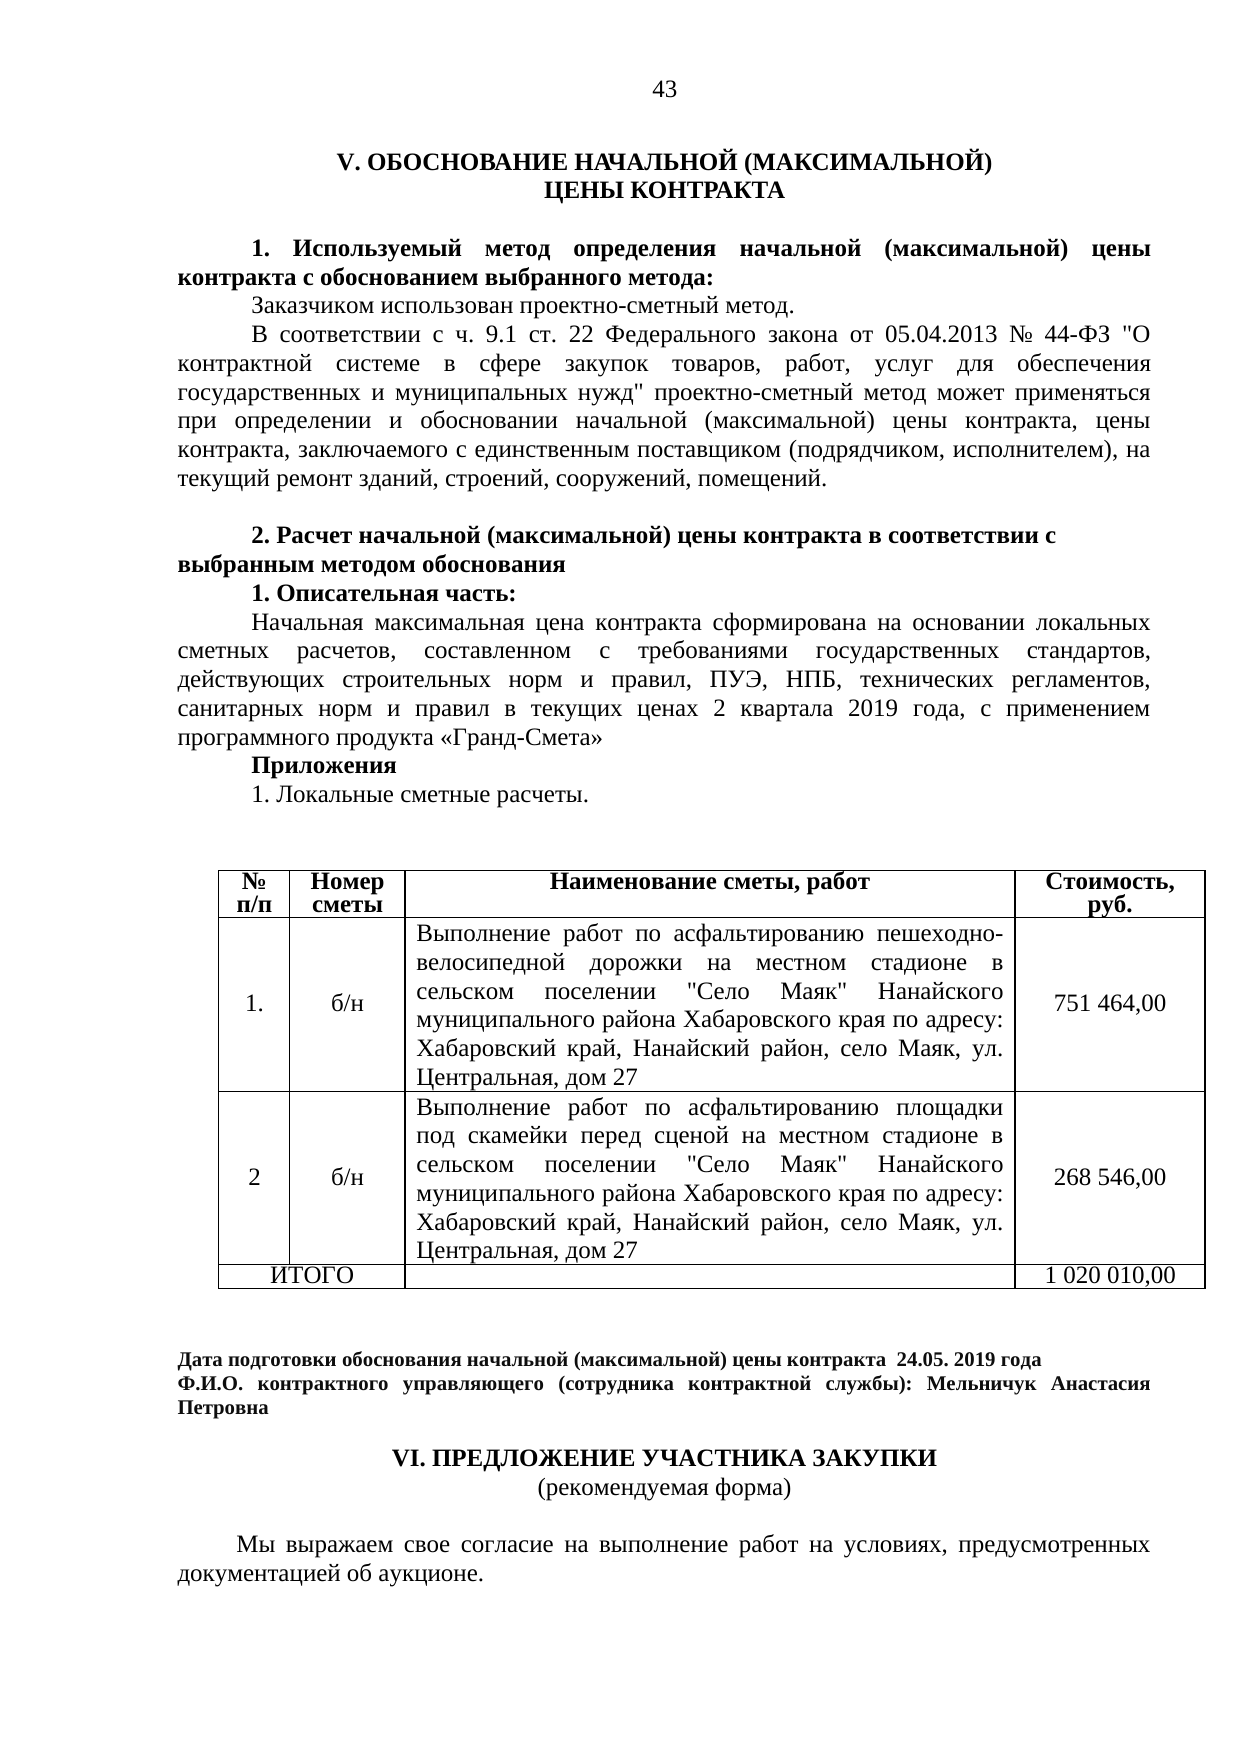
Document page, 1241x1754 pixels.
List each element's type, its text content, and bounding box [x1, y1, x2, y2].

text Дата подготовки обоснования начальной (максимальной) цены контракта 24.05. 2019 года [177, 1347, 1152, 1371]
table_cell Выполнение работ по асфальтированию площадки под скамейки перед сценой на местном стадионе в сельском поселении "Село Маяк" Нанайского муниципального района Хабаровского края по адресу: Хабаровский край, Нанайский район, село Маяк, ул. Центральная, дом 27 [406, 1092, 1014, 1264]
table_header Номер сметы [290, 871, 404, 917]
table_cell ИТОГО [219, 1265, 404, 1288]
text Ф.И.О. контрактного управляющего (сотрудника контрактной службы): Мельничук Анастасия Петровна [177, 1371, 1152, 1419]
text Начальная максимальная цена контракта сформирована на основании локальных сметных расчетов, составленном с требованиями государственных стандартов, действующих строительных норм и правил, ПУЭ, НПБ, технических регламентов, санитарных норм и правил в текущих ценах 2 квартала 2019 года, с применением программного продукта «Гранд-Смета» [177, 607, 1152, 751]
table_header Стоимость, руб. [1016, 871, 1204, 917]
table_cell 2 [219, 1092, 289, 1264]
text (рекомендуемая форма) [177, 1472, 1152, 1501]
text VI. ПРЕДЛОЖЕНИЕ УЧАСТНИКА ЗАКУПКИ [177, 1443, 1152, 1472]
text 2. Расчет начальной (максимальной) цены контракта в соответствии с выбранным методом обоснования [177, 521, 1152, 578]
table_header Наименование сметы, работ [406, 871, 1014, 917]
table_header № п/п [219, 871, 289, 917]
table_cell 1. [219, 918, 289, 1091]
table_cell [406, 1265, 1014, 1288]
table_cell б/н [290, 918, 404, 1091]
text В соответствии с ч. 9.1 ст. 22 Федерального закона от 05.04.2013 № 44-ФЗ "О контрактной системе в сфере закупок товаров, работ, услуг для обеспечения государственных и муниципальных нужд" проектно-сметный метод может применяться при определении и обосновании начальной (максимальной) цены контракта, цены контракта, заключаемого с единственным поставщиком (подрядчиком, исполнителем), на текущий ремонт зданий, строений, сооружений, помещений. [177, 319, 1152, 492]
table_cell 751 464,00 [1016, 918, 1204, 1091]
table_cell Выполнение работ по асфальтированию пешеходно-велосипедной дорожки на местном стадионе в сельском поселении "Село Маяк" Нанайского муниципального района Хабаровского края по адресу: Хабаровский край, Нанайский район, село Маяк, ул. Центральная, дом 27 [406, 918, 1014, 1091]
text V. ОБОСНОВАНИЕ НАЧАЛЬНОЙ (МАКСИМАЛЬНОЙ) [177, 147, 1152, 176]
text 1. Локальные сметные расчеты. [177, 779, 1152, 808]
text 1. Описательная часть: [177, 578, 1152, 607]
table_cell 1 020 010,00 [1016, 1265, 1204, 1288]
text Мы выражаем свое согласие на выполнение работ на условиях, предусмотренных документацией об аукционе. [177, 1529, 1152, 1587]
text 1. Используемый метод определения начальной (максимальной) цены контракта с обоснованием выбранного метода: [177, 233, 1152, 291]
text ЦЕНЫ КОНТРАКТА [177, 176, 1152, 204]
table_cell б/н [290, 1092, 404, 1264]
table_cell 268 546,00 [1016, 1092, 1204, 1264]
text Заказчиком использован проектно-сметный метод. [177, 291, 1152, 319]
text Приложения [177, 751, 1152, 779]
